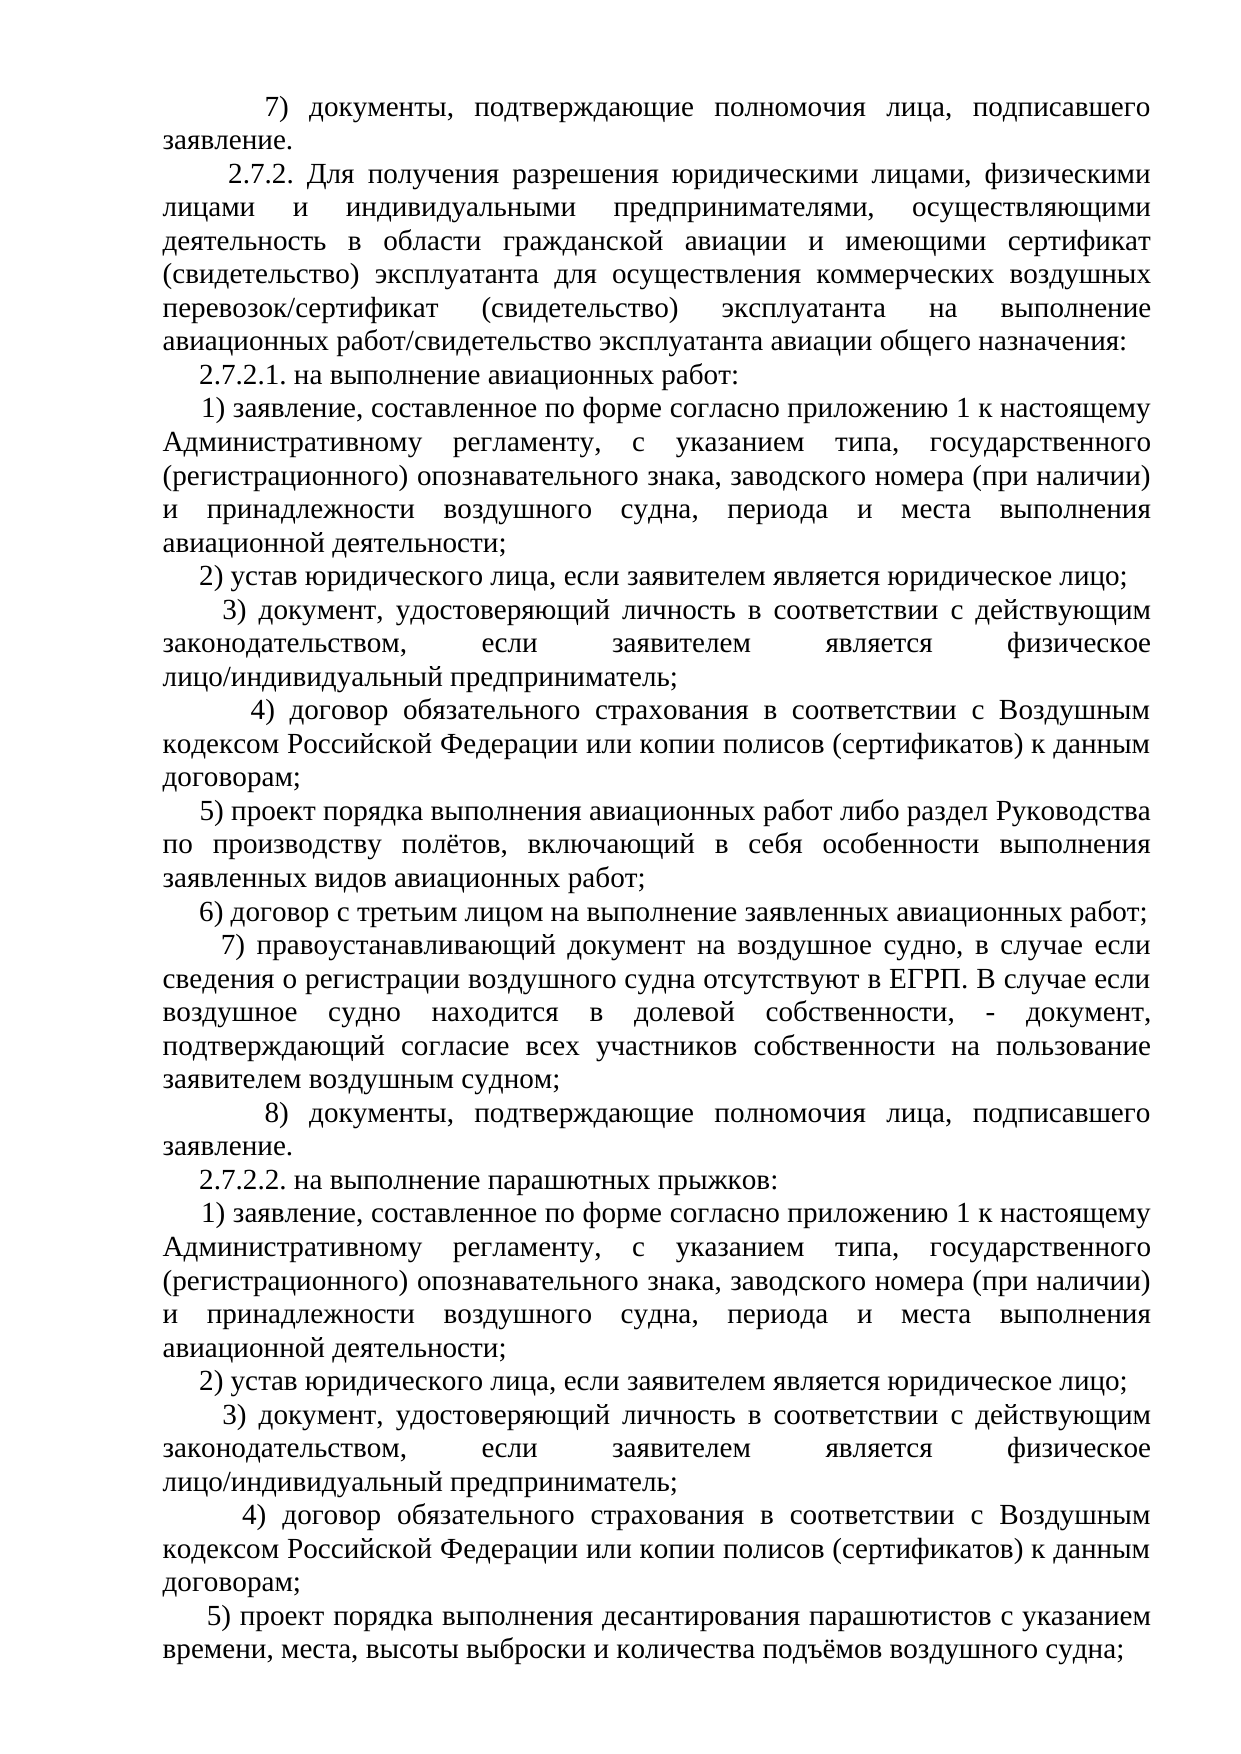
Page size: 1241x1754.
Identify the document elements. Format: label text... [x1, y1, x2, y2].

text 2) устав юридического лица, если заявителем является юридическое лицо; [162, 558, 1152, 592]
text 2.7.2.2. на выполнение парашютных прыжков: [162, 1162, 1152, 1196]
text 7) документы, подтверждающие полномочия лица, подписавшего заявление. [162, 89, 1152, 156]
text 2.7.2.1. на выполнение авиационных работ: [162, 357, 1152, 391]
text 8) документы, подтверждающие полномочия лица, подписавшего заявление. [162, 1095, 1152, 1162]
text 5) проект порядка выполнения десантирования парашютистов с указанием времени, места, высоты выброски и количества подъёмов воздушного судна; [162, 1598, 1152, 1665]
text 2.7.2. Для получения разрешения юридическими лицами, физическими лицами и индивидуальными предпринимателями, осуществляющими деятельность в области гражданской авиации и имеющими сертификат (свидетельство) эксплуатанта для осуществления коммерческих воздушных перевозок/сертификат (свидетельство) эксплуатанта на выполнение авиационных работ/свидетельство эксплуатанта авиации общего назначения: [162, 156, 1152, 357]
text 3) документ, удостоверяющий личность в соответствии с действующим законодательством, если заявителем является физическое лицо/индивидуальный предприниматель; [162, 1397, 1152, 1497]
text 2) устав юридического лица, если заявителем является юридическое лицо; [162, 1363, 1152, 1397]
text 6) договор с третьим лицом на выполнение заявленных авиационных работ; [162, 894, 1152, 927]
text 7) правоустанавливающий документ на воздушное судно, в случае если сведения о регистрации воздушного судна отсутствуют в ЕГРП. В случае если воздушное судно находится в долевой собственности, - документ, подтверждающий согласие всех участников собственности на пользование заявителем воздушным судном; [162, 927, 1152, 1095]
text 3) документ, удостоверяющий личность в соответствии с действующим законодательством, если заявителем является физическое лицо/индивидуальный предприниматель; [162, 592, 1152, 692]
text 5) проект порядка выполнения авиационных работ либо раздел Руководства по производству полётов, включающий в себя особенности выполнения заявленных видов авиационных работ; [162, 793, 1152, 894]
text 4) договор обязательного страхования в соответствии с Воздушным кодексом Российской Федерации или копии полисов (сертификатов) к данным договорам; [162, 692, 1152, 793]
text 4) договор обязательного страхования в соответствии с Воздушным кодексом Российской Федерации или копии полисов (сертификатов) к данным договорам; [162, 1497, 1152, 1598]
